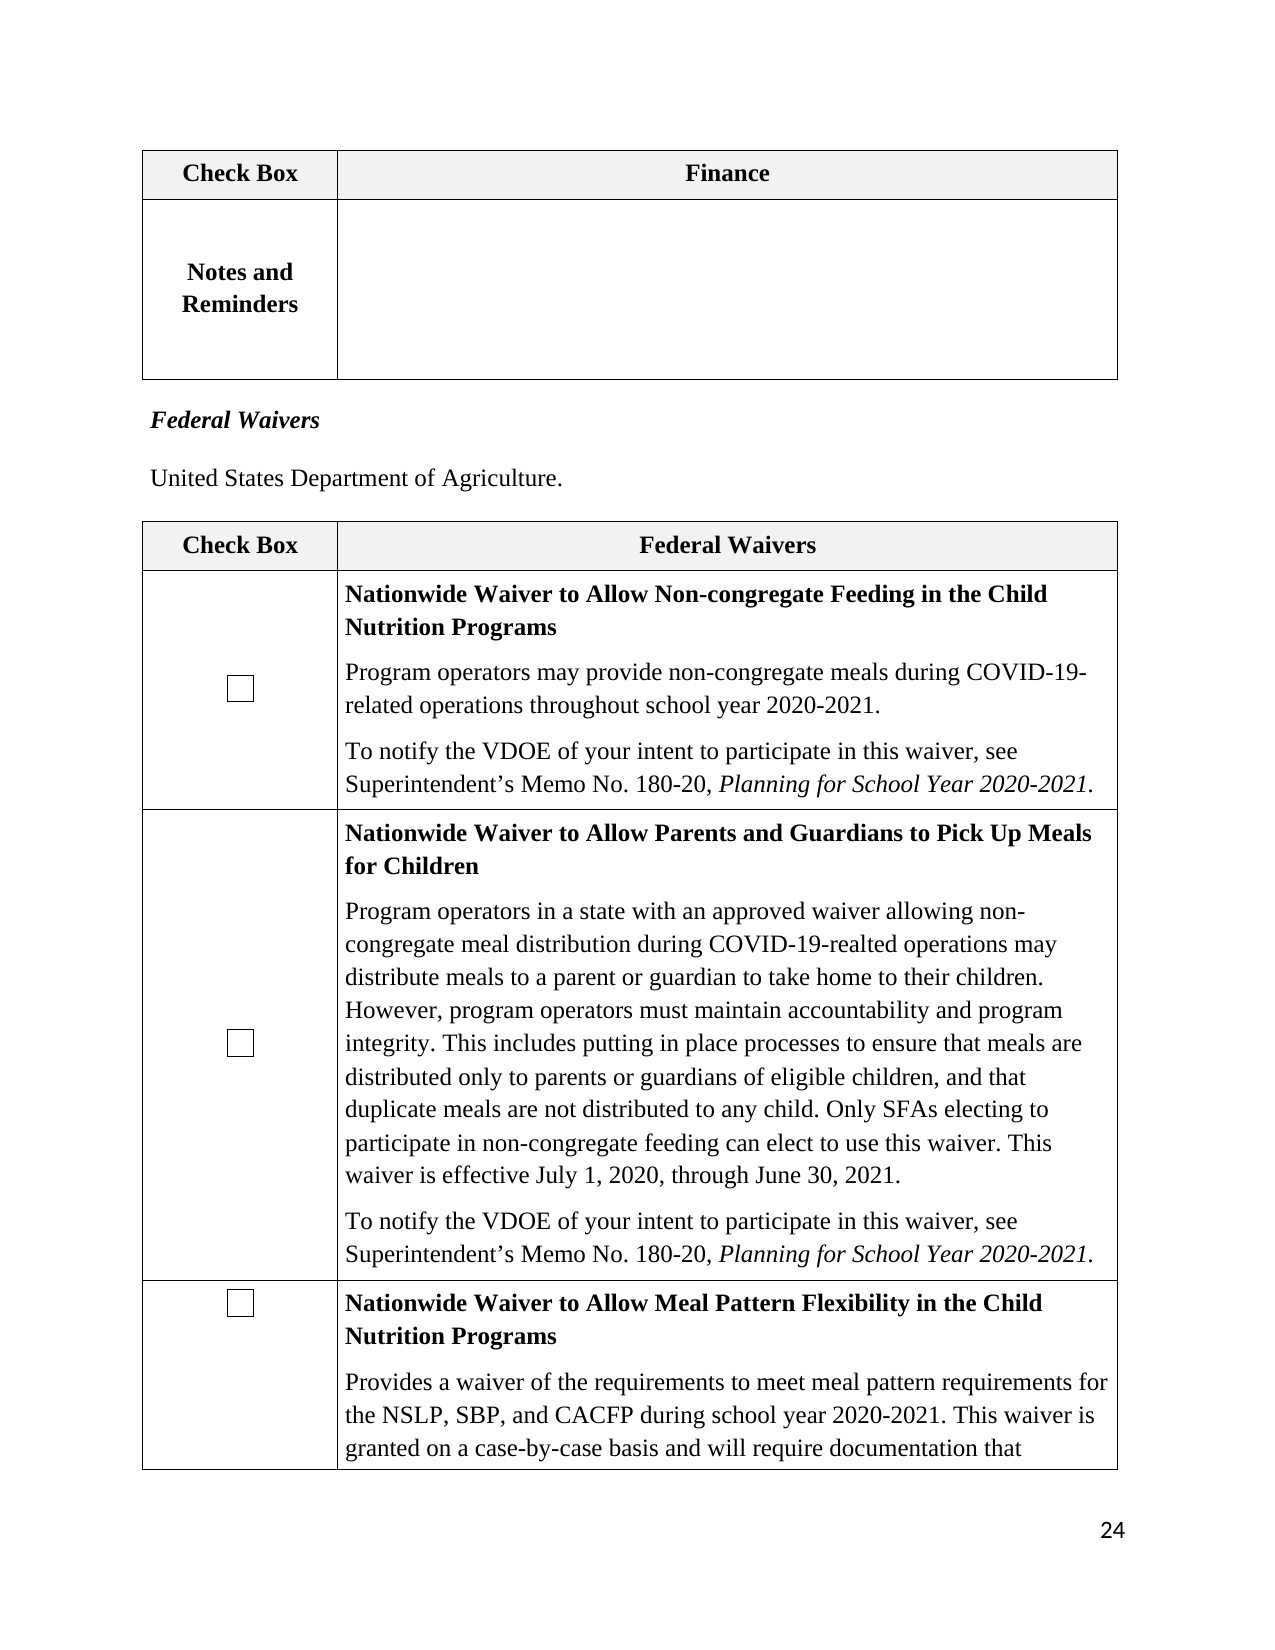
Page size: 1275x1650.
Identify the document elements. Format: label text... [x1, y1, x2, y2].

text United States Department of Agriculture. [150, 463, 1125, 492]
table_cell [143, 810, 337, 1280]
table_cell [338, 1281, 1117, 1469]
table_cell [143, 571, 337, 809]
table_header Check Box [143, 151, 337, 199]
table_cell [338, 200, 1117, 379]
text Federal Waivers [150, 405, 1125, 434]
table_cell Notes and Reminders [143, 200, 337, 379]
table_header Federal Waivers [338, 522, 1117, 570]
table_cell [143, 1281, 337, 1469]
table_cell Nationwide Waiver to Allow Parents and Guardians to Pick Up Meals for Children Program operators in a state with an approved waiver allowing non-congregate meal distribution during COVID-19-realted operations may distribute meals to a parent or guardian to take home to their children. However, program operators must maintain accountability and program integrity. This includes putting in place processes to ensure that meals are distributed only to parents or guardians of eligible children, and that duplicate meals are not distributed to any child. Only SFAs electing to participate in non-congregate feeding can elect to use this waiver. This waiver is effective July 1, 2020, through June 30, 2021. To notify the VDOE of your intent to participate in this waiver, see Superintendent’s Memo No. 180-20, Planning for School Year 2020-2021. [338, 810, 1117, 1280]
table_cell Nationwide Waiver to Allow Non-congregate Feeding in the Child Nutrition Programs Program operators may provide non-congregate meals during COVID-19-related operations throughout school year 2020-2021. To notify the VDOE of your intent to participate in this waiver, see Superintendent’s Memo No. 180-20, Planning for School Year 2020-2021. [338, 571, 1117, 809]
table_header Check Box [143, 522, 337, 570]
table_header Finance [338, 151, 1117, 199]
